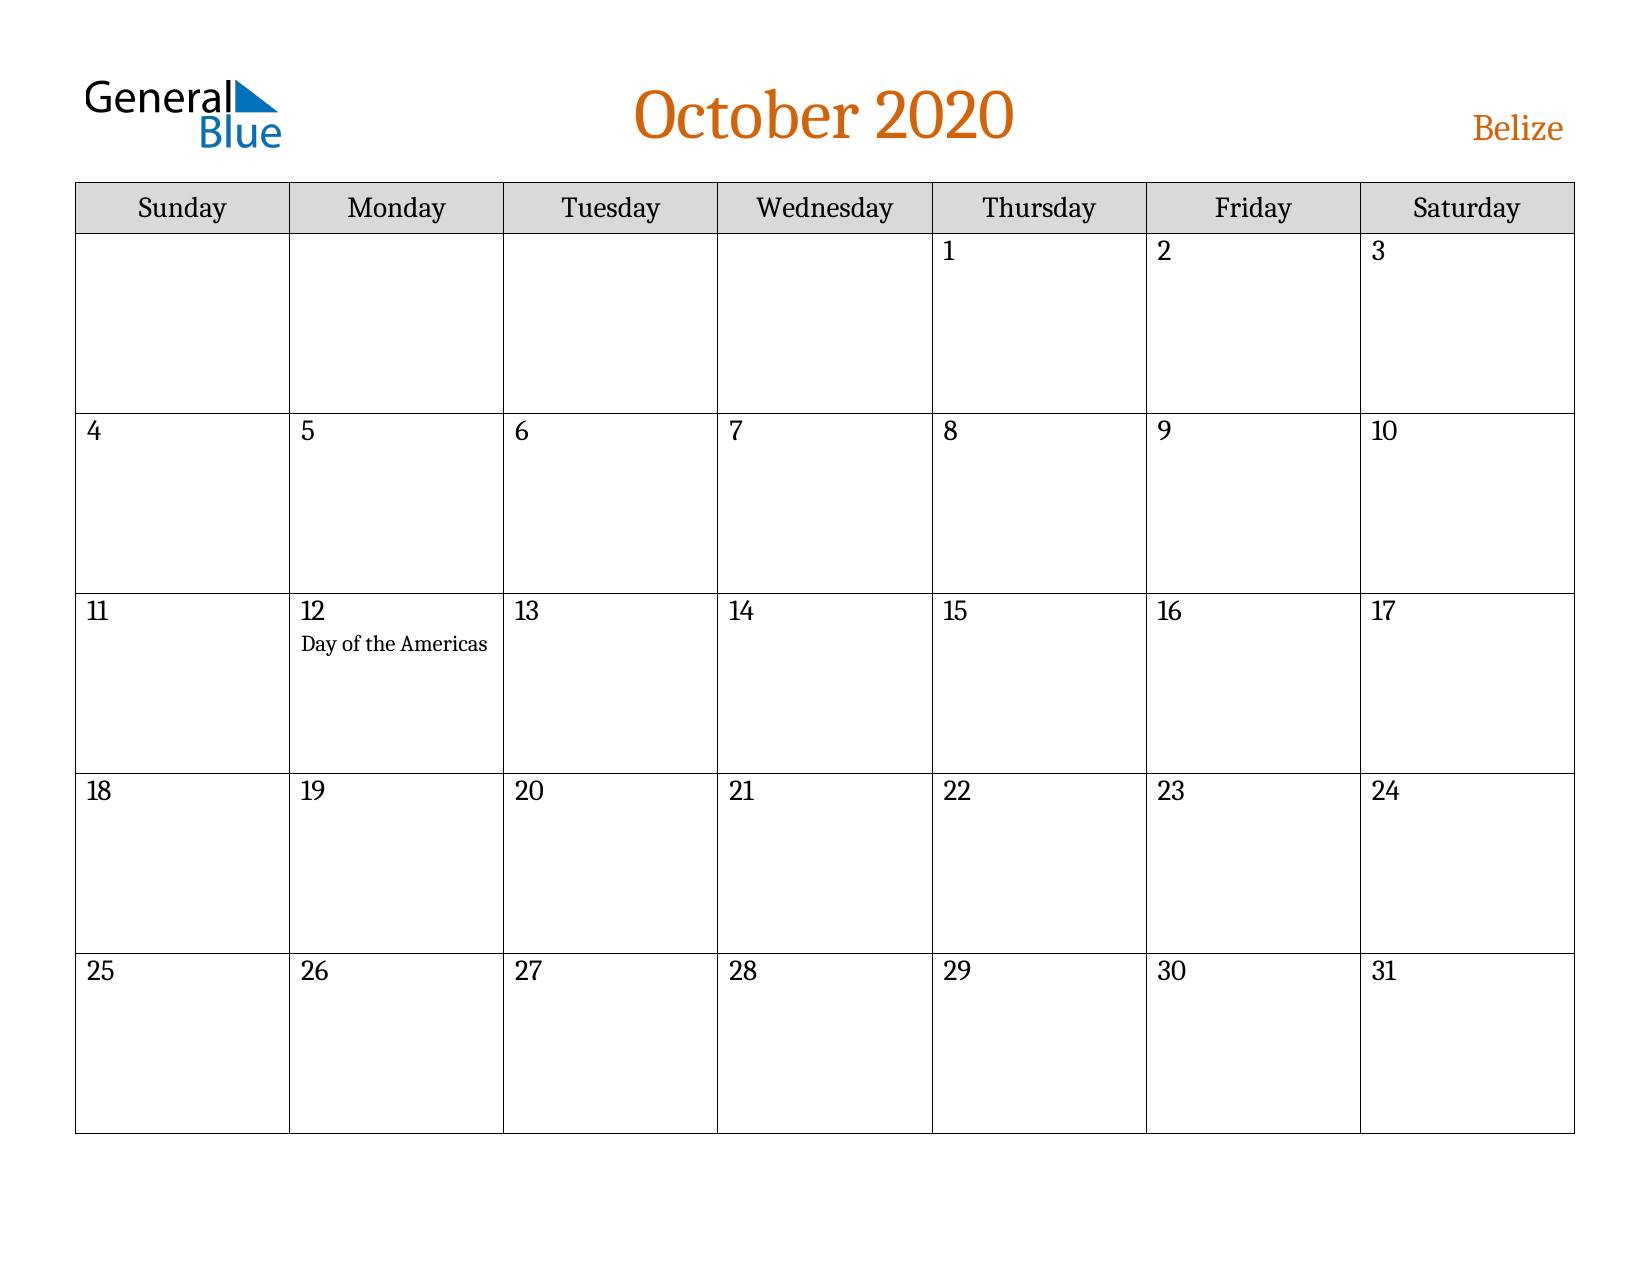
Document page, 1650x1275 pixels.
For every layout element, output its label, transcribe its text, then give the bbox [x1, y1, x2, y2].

table_cell 19 [290, 774, 503, 810]
table_cell [1361, 450, 1574, 593]
table_cell [1147, 810, 1360, 953]
table_cell Thursday [933, 183, 1146, 233]
table_cell [718, 270, 932, 413]
table_cell 5 [290, 414, 503, 450]
table_cell [1361, 810, 1574, 953]
table_cell Friday [1147, 183, 1360, 233]
table_cell [933, 270, 1146, 413]
table_cell [76, 990, 289, 1133]
table_cell Wednesday [718, 183, 932, 233]
table_cell [76, 234, 289, 270]
table_cell 20 [504, 774, 717, 810]
table_cell Sunday [76, 183, 289, 233]
table_header [76, 75, 503, 182]
table_header October 2020 [504, 75, 1146, 182]
table_cell [290, 990, 503, 1133]
table_cell 1 [933, 234, 1146, 270]
table_cell [933, 450, 1146, 593]
table_cell [290, 234, 503, 270]
table_cell 22 [933, 774, 1146, 810]
table_cell [1361, 270, 1574, 413]
table_cell 28 [718, 954, 932, 990]
table_cell 6 [504, 414, 717, 450]
table_cell [1361, 630, 1574, 773]
table_cell 2 [1147, 234, 1360, 270]
table_cell 16 [1147, 594, 1360, 630]
table_cell [1147, 270, 1360, 413]
table_cell [290, 270, 503, 413]
table_cell [1147, 630, 1360, 773]
table_cell Day of the Americas [290, 630, 503, 773]
table_cell 14 [718, 594, 932, 630]
table_cell 10 [1361, 414, 1574, 450]
table_cell 12 [290, 594, 503, 630]
table_cell [933, 990, 1146, 1133]
table_cell [76, 810, 289, 953]
table_cell 7 [718, 414, 932, 450]
table_cell [933, 810, 1146, 953]
table_cell 4 [76, 414, 289, 450]
table_header Belize [1146, 75, 1574, 182]
table_cell [76, 270, 289, 413]
table_cell 27 [504, 954, 717, 990]
table_cell 23 [1147, 774, 1360, 810]
table_cell 26 [290, 954, 503, 990]
table_cell 3 [1361, 234, 1574, 270]
table_cell 13 [504, 594, 717, 630]
table_cell [504, 630, 717, 773]
table_cell [504, 270, 717, 413]
table_cell 15 [933, 594, 1146, 630]
table_cell 17 [1361, 594, 1574, 630]
table_cell Tuesday [504, 183, 717, 233]
picture [86, 80, 281, 148]
table_cell 18 [76, 774, 289, 810]
table_cell 31 [1361, 954, 1574, 990]
table_cell 29 [933, 954, 1146, 990]
table_cell [504, 990, 717, 1133]
table_cell [718, 990, 932, 1133]
table_cell [1147, 450, 1360, 593]
table_cell [718, 630, 932, 773]
table_cell [504, 234, 717, 270]
table_cell [76, 630, 289, 773]
table_cell [504, 450, 717, 593]
table_cell 8 [933, 414, 1146, 450]
table_cell 24 [1361, 774, 1574, 810]
table_cell [1147, 990, 1360, 1133]
table_cell [504, 810, 717, 953]
table_cell Saturday [1361, 183, 1574, 233]
table_cell [76, 450, 289, 593]
table_cell [290, 450, 503, 593]
table_cell 9 [1147, 414, 1360, 450]
table_cell [718, 450, 932, 593]
table_cell 25 [76, 954, 289, 990]
table_cell [933, 630, 1146, 773]
table_cell Monday [290, 183, 503, 233]
table_cell [290, 810, 503, 953]
table_cell [718, 810, 932, 953]
table_cell [1361, 990, 1574, 1133]
table_cell [718, 234, 932, 270]
table_cell 30 [1147, 954, 1360, 990]
table_cell 11 [76, 594, 289, 630]
table_cell 21 [718, 774, 932, 810]
